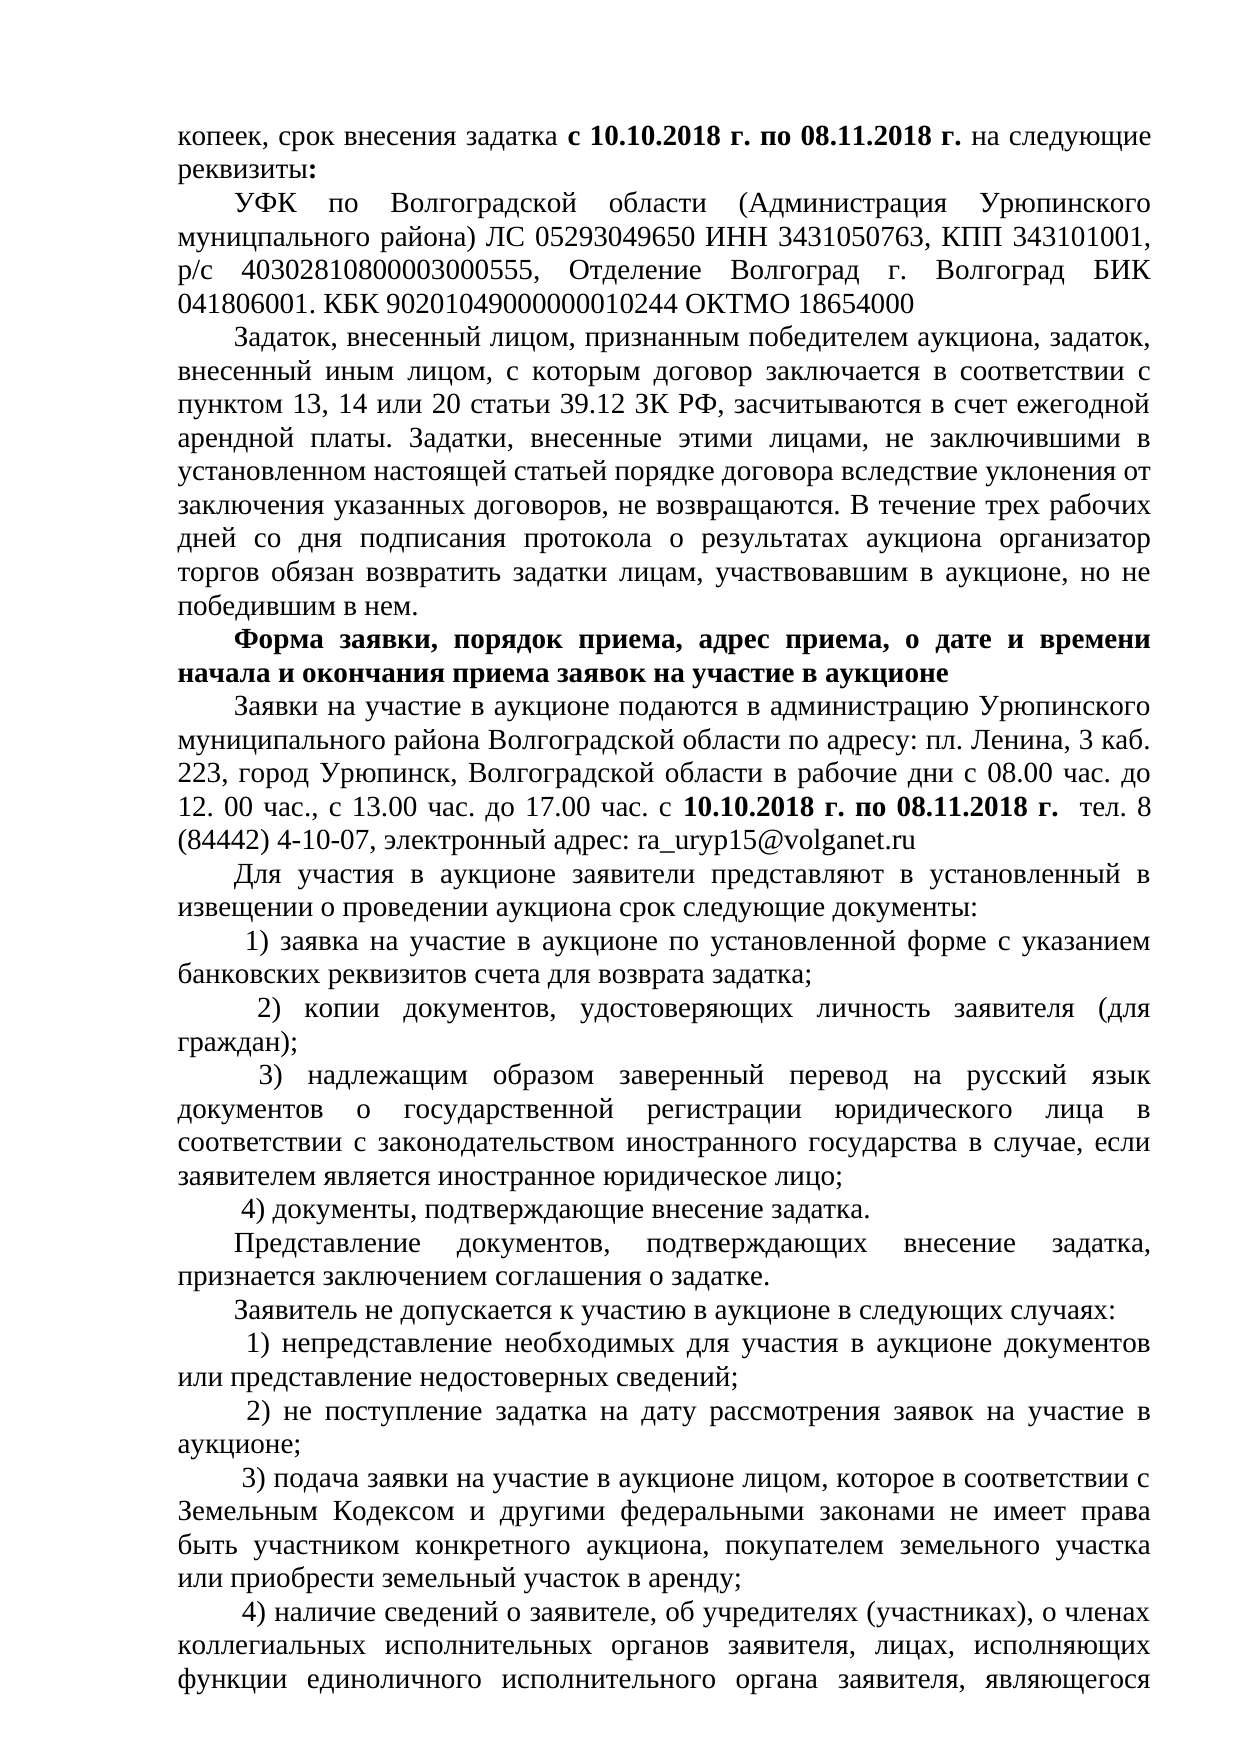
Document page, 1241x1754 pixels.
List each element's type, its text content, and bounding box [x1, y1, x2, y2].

text 2) не поступление задатка на дату рассмотрения заявок на участие в аукционе; [177, 1393, 1152, 1460]
text 4) документы, подтверждающие внесение задатка. [177, 1191, 1152, 1225]
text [177, 118, 1152, 185]
text 3) подача заявки на участие в аукционе лицом, которое в соответствии с Земельным Кодексом и другими федеральными законами не имеет права быть участником конкретного аукциона, покупателем земельного участка или приобрести земельный участок в аренду; [177, 1460, 1152, 1594]
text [177, 1594, 1152, 1694]
text 1) заявка на участие в аукционе по установленной форме с указанием банковских реквизитов счета для возврата задатка; [177, 923, 1152, 990]
text Для участия в аукционе заявители представляют в установленный в извещении о проведении аукциона срок следующие документы: [177, 856, 1152, 923]
text 1) непредставление необходимых для участия в аукционе документов или представление недостоверных сведений; [177, 1326, 1152, 1393]
text 3) надлежащим образом заверенный перевод на русский язык документов о государственной регистрации юридического лица в соответствии с законодательством иностранного государства в случае, если заявителем является иностранное юридическое лицо; [177, 1057, 1152, 1191]
text 2) копии документов, удостоверяющих личность заявителя (для граждан); [177, 990, 1152, 1057]
text УФК по Волгоградской области (Администрация Урюпинского муницпального района) ЛС 05293049650 ИНН 3431050763, КПП 343101001, р/с 40302810800003000555, Отделение Волгоград г. Волгоград БИК 041806001. КБК 90201049000000010244 ОКТМО 18654000 [177, 185, 1152, 319]
text Задаток, внесенный лицом, признанным победителем аукциона, задаток, внесенный иным лицом, с которым договор заключается в соответствии с пунктом 13, 14 или 20 статьи 39.12 ЗК РФ, засчитываются в счет ежегодной арендной платы. Задатки, внесенные этими лицами, не заключившими в установленном настоящей статьей порядке договора вследствие уклонения от заключения указанных договоров, не возвращаются. В течение трех рабочих дней со дня подписания протокола о результатах аукциона организатор торгов обязан возвратить задатки лицам, участвовавшим в аукционе, но не победившим в нем. [177, 319, 1152, 621]
text Форма заявки, порядок приема, адрес приема, о дате и времени начала и окончания приема заявок на участие в аукционе [177, 621, 1152, 688]
text Заявитель не допускается к участию в аукционе в следующих случаях: [177, 1292, 1152, 1326]
text Заявки на участие в аукционе подаются в администрацию Урюпинского муниципального района Волгоградской области по адресу: пл. Ленина, 3 каб. 223, город Урюпинск, Волгоградской области в рабочие дни с 08.00 час. до 12. 00 час., с 13.00 час. до 17.00 час. с 10.10.2018 г. по 08.11.2018 г. тел. 8 (84442) 4-10-07, электронный адрес: ra_uryp15@volganet.ru [177, 688, 1152, 856]
text Представление документов, подтверждающих внесение задатка, признается заключением соглашения о задатке. [177, 1225, 1152, 1292]
